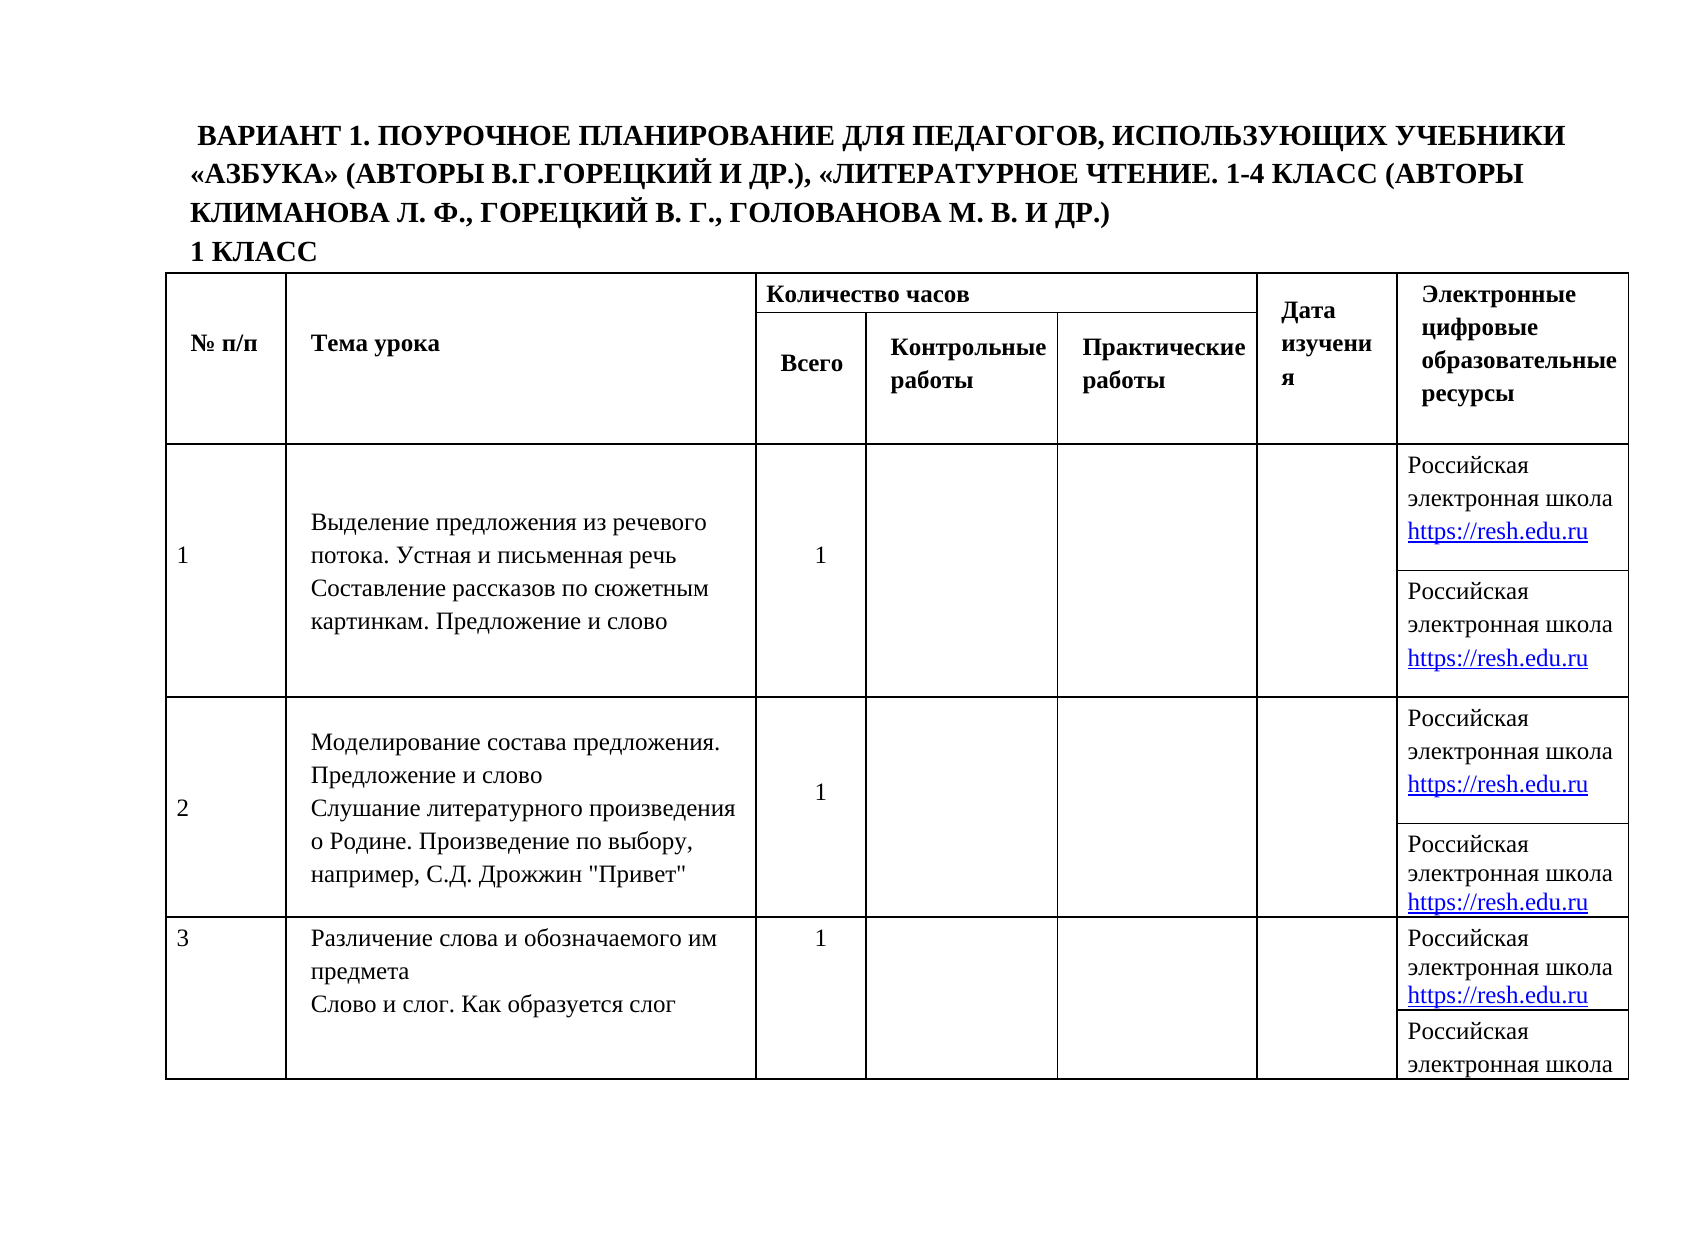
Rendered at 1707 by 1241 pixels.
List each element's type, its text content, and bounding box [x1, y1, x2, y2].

table_cell [867, 445, 1057, 696]
table_cell 1 [757, 445, 865, 696]
table_cell Всего [757, 313, 865, 443]
table_cell Практические работы [1058, 313, 1256, 443]
table_header Электронные цифровые образовательные ресурсы [1398, 274, 1628, 443]
table_cell 1 [167, 445, 285, 696]
table_cell [1258, 698, 1396, 916]
table_cell 1 [757, 698, 865, 916]
table_cell [1058, 918, 1256, 1078]
table_cell 3 [167, 918, 285, 1078]
table_header Количество часов [757, 274, 1256, 312]
table_header Дата изучения [1258, 274, 1396, 443]
table_cell [867, 918, 1057, 1078]
table_header Тема урока [287, 274, 755, 443]
table_cell [867, 698, 1057, 916]
table_cell [1258, 918, 1396, 1078]
text 1 КЛАСС [190, 234, 1618, 267]
table_cell 1 [757, 918, 865, 1078]
table_cell [1258, 445, 1396, 696]
table_cell [1058, 698, 1256, 916]
table_cell Выделение предложения из речевого потока. Устная и письменная речь Составление рассказов по сюжетным картинкам. Предложение и слово [287, 445, 755, 696]
table_cell Различение слова и обозначаемого им предмета Слово и слог. Как образуется слог [287, 918, 755, 1078]
table_cell [1058, 445, 1256, 696]
table_cell Российская электронная школа https://resh.edu.ru [1398, 445, 1628, 569]
table_cell Российская электронная школа https://resh.edu.ru [1398, 698, 1628, 823]
table_cell Моделирование состава предложения. Предложение и слово Слушание литературного произведения о Родине. Произведение по выбору, например, С.Д. Дрожжин "Привет" [287, 698, 755, 916]
table_cell Российская электронная школа https://resh.edu.ru [1398, 571, 1628, 696]
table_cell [1398, 918, 1628, 1009]
table_cell Контрольные работы [867, 313, 1057, 443]
table_cell 2 [167, 698, 285, 916]
table_cell Российская электронная школа https://resh.edu.ru [1398, 824, 1628, 916]
table_header № п/п [167, 274, 285, 443]
text ВАРИАНТ 1. ПОУРОЧНОЕ ПЛАНИРОВАНИЕ ДЛЯ ПЕДАГОГОВ, ИСПОЛЬЗУЮЩИХ УЧЕБНИКИ «АЗБУКА» (АВТОРЫ В.Г.ГОРЕЦКИЙ И ДР.), «ЛИТЕРАТУРНОЕ ЧТЕНИЕ. 1-4 КЛАСС (АВТОРЫ КЛИМАНОВА Л. Ф., ГОРЕЦКИЙ В. Г., ГОЛОВАНОВА М. В. И ДР.) [190, 118, 1618, 229]
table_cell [1398, 1011, 1628, 1078]
